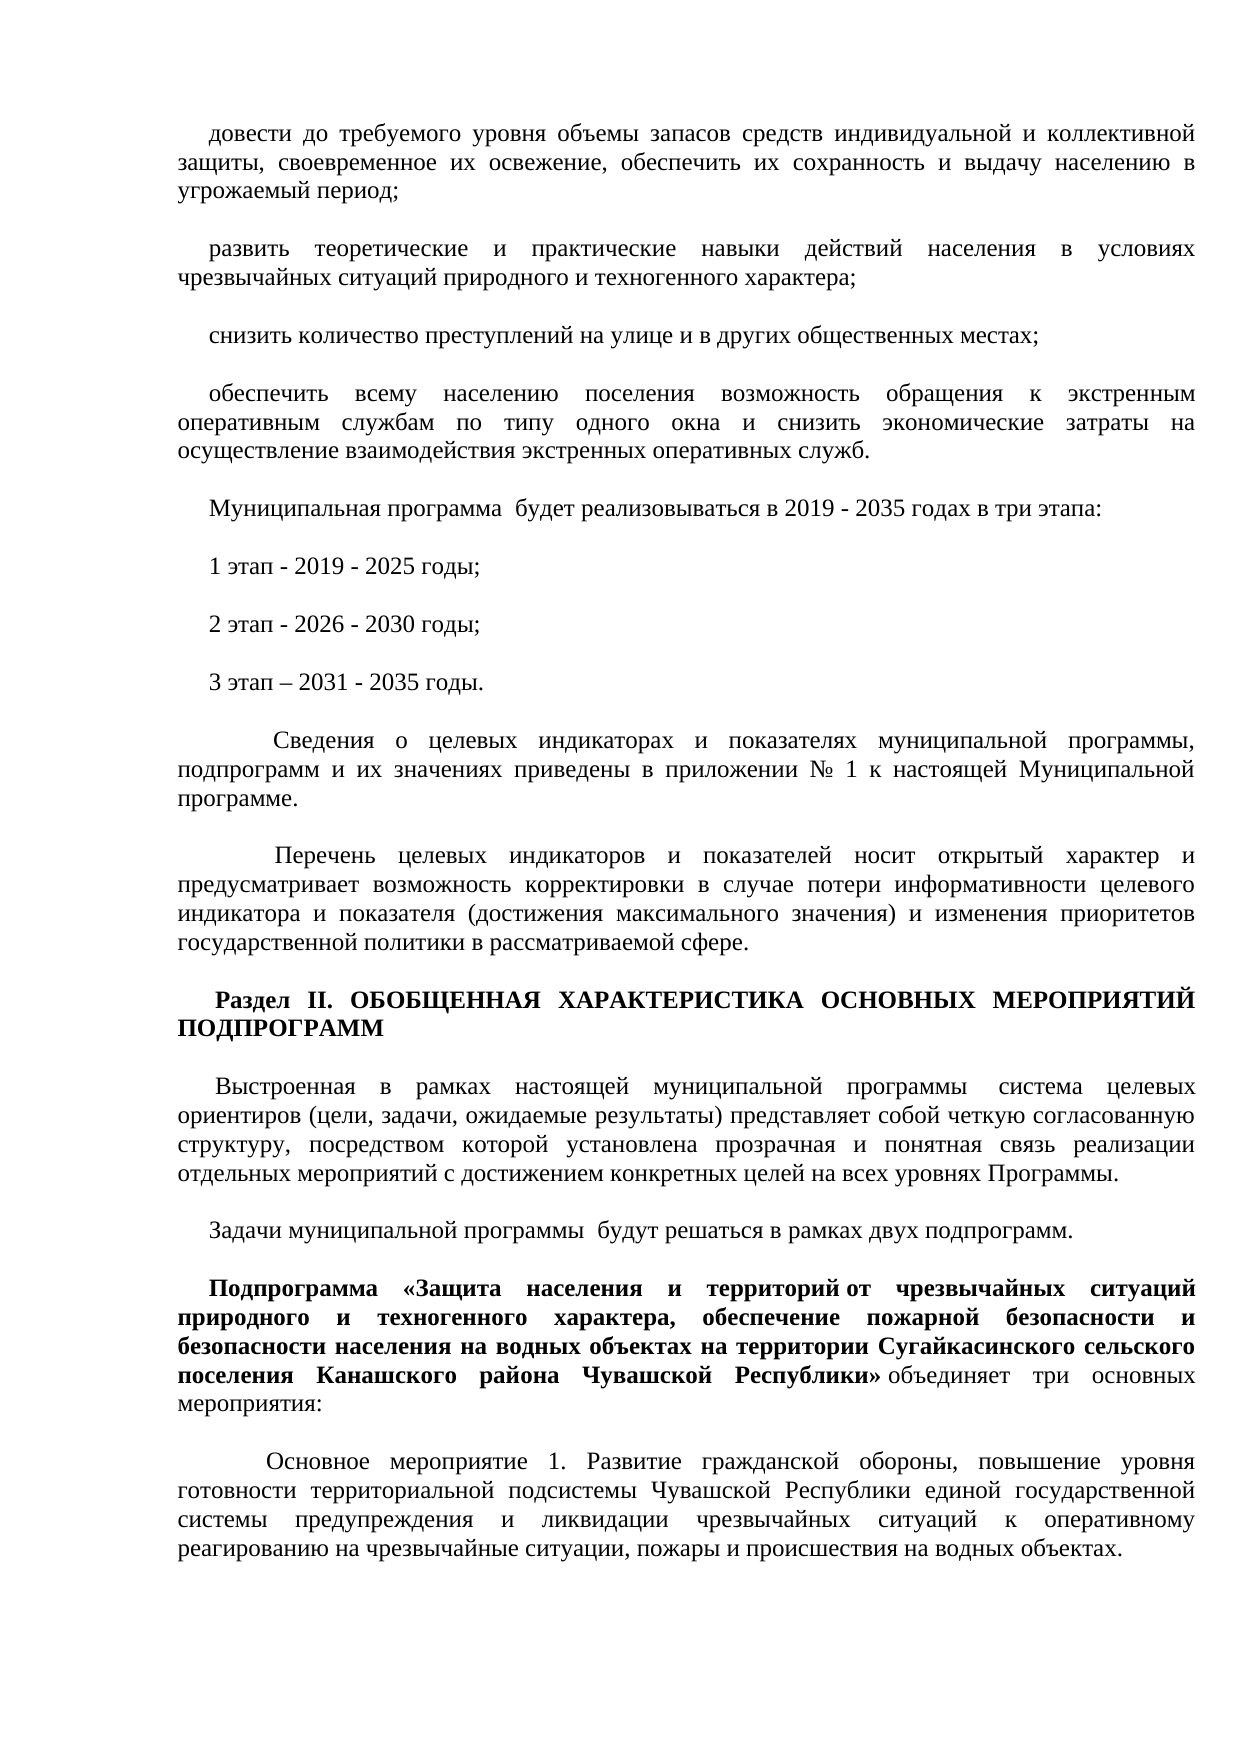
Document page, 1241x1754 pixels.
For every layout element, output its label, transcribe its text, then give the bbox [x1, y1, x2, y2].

text обеспечить всему населению поселения возможность обращения к экстренным оперативным службам по типу одного окна и снизить экономические затраты на осуществление взаимодействия экстренных оперативных служб. [177, 378, 1196, 464]
text Перечень целевых индикаторов и показателей носит открытый характер и предусматривает возможность корректировки в случае потери информативности целевого индикатора и показателя (достижения максимального значения) и изменения приоритетов государственной политики в рассматриваемой сфере. [177, 841, 1196, 956]
text развить теоретические и практические навыки действий населения в условиях чрезвычайных ситуаций природного и техногенного характера; [177, 233, 1196, 291]
text снизить количество преступлений на улице и в других общественных местах; [177, 320, 1196, 349]
text Подпрограмма «Защита населения и территорий от чрезвычайных ситуаций природного и техногенного характера, обеспечение пожарной безопасности и безопасности населения на водных объектах на территории Сугайкасинского сельского поселения Канашского района Чувашской Республики» объединяет три основных мероприятия: [177, 1273, 1196, 1417]
text Сведения о целевых индикаторах и показателях муниципальной программы, подпрограмм и их значениях приведены в приложении № 1 к настоящей Муниципальной программе. [177, 725, 1196, 811]
text Задачи муниципальной программы будут решаться в рамках двух подпрограмм. [177, 1216, 1196, 1244]
text Муниципальная программа будет реализовываться в 2019 - 2035 годах в три этапа: [177, 493, 1196, 522]
text 1 этап - 2019 - 2025 годы; [177, 551, 1196, 580]
text довести до требуемого уровня объемы запасов средств индивидуальной и коллективной защиты, своевременное их освежение, обеспечить их сохранность и выдачу населению в угрожаемый период; [177, 118, 1196, 204]
text Выстроенная в рамках настоящей муниципальной программы система целевых ориентиров (цели, задачи, ожидаемые результаты) представляет собой четкую согласованную структуру, посредством которой установлена прозрачная и понятная связь реализации отдельных мероприятий с достижением конкретных целей на всех уровнях Программы. [177, 1071, 1196, 1186]
text 2 этап - 2026 - 2030 годы; [177, 609, 1196, 638]
text Основное мероприятие 1. Развитие гражданской обороны, повышение уровня готовности территориальной подсистемы Чувашской Республики единой государственной системы предупреждения и ликвидации чрезвычайных ситуаций к оперативному реагированию на чрезвычайные ситуации, пожары и происшествия на водных объектах. [177, 1446, 1196, 1561]
text 3 этап – 2031 - 2035 годы. [177, 667, 1196, 696]
text Раздел II. ОБОБЩЕННАЯ ХАРАКТЕРИСТИКА ОСНОВНЫХ МЕРОПРИЯТИЙ ПОДПРОГРАММ [177, 985, 1196, 1042]
